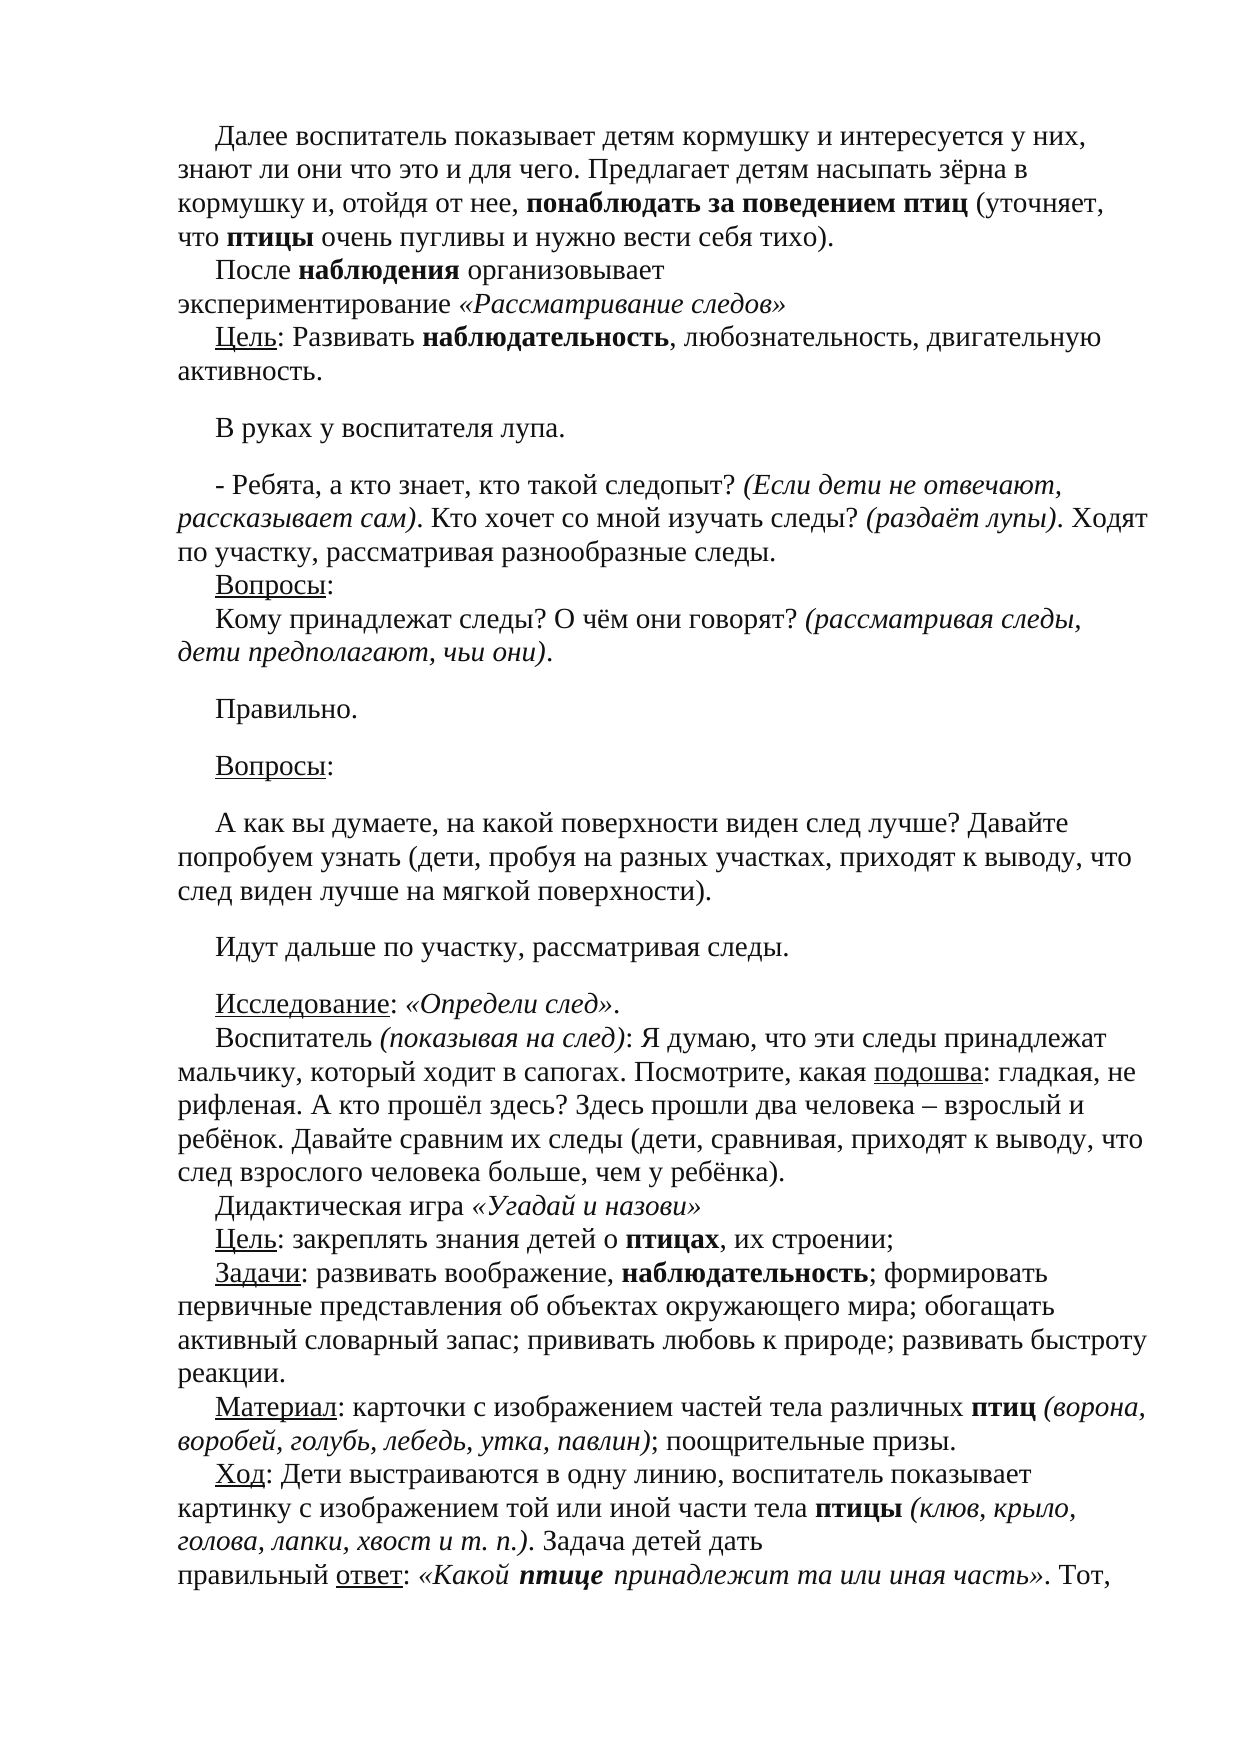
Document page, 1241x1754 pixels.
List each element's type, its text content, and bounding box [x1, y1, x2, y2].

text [177, 1456, 1152, 1590]
text Исследование: «Определи след». [177, 987, 1152, 1020]
text После наблюдения организовывает экспериментирование «Рассматривание следов» [177, 252, 1152, 319]
text Воспитатель (показывая на след): Я думаю, что эти следы принадлежат мальчику, который ходит в сапогах. Посмотрите, какая подошва: гладкая, не рифленая. А кто прошёл здесь? Здесь прошли два человека – взрослый и ребёнок. Давайте сравним их следы (дети, сравнивая, приходят к выводу, что след взрослого человека больше, чем у ребёнка). [177, 1020, 1152, 1188]
text Цель: Развивать наблюдательность, любознательность, двигательную активность. [177, 319, 1152, 386]
text Вопросы: [177, 567, 1152, 601]
text Дидактическая игра «Угадай и назови» [177, 1188, 1152, 1221]
text Задачи: развивать воображение, наблюдательность; формировать первичные представления об объектах окружающего мира; обогащать активный словарный запас; прививать любовь к природе; развивать быстроту реакции. [177, 1255, 1152, 1389]
text - Ребята, а кто знает, кто такой следопыт? (Если дети не отвечают, рассказывает сам). Кто хочет со мной изучать следы? (раздаёт лупы). Ходят по участку, рассматривая разнообразные следы. [177, 467, 1152, 567]
text Кому принадлежат следы? О чём они говорят? (рассматривая следы, дети предполагают, чьи они). [177, 601, 1152, 668]
text Идут дальше по участку, рассматривая следы. [177, 929, 1152, 963]
text А как вы думаете, на какой поверхности виден след лучше? Давайте попробуем узнать (дети, пробуя на разных участках, приходят к выводу, что след виден лучше на мягкой поверхности). [177, 806, 1152, 906]
text Вопросы: [177, 748, 1152, 782]
text Далее воспитатель показывает детям кормушку и интересуется у них, знают ли они что это и для чего. Предлагает детям насыпать зёрна в кормушку и, отойдя от нее, понаблюдать за поведением птиц (уточняет, что птицы очень пугливы и нужно вести себя тихо). [177, 118, 1152, 252]
text Правильно. [177, 692, 1152, 725]
text В руках у воспитателя лупа. [177, 410, 1152, 443]
text Материал: карточки с изображением частей тела различных птиц (ворона, воробей, голубь, лебедь, утка, павлин); поощрительные призы. [177, 1389, 1152, 1456]
text Цель: закреплять знания детей о птицах, их строении; [177, 1221, 1152, 1255]
